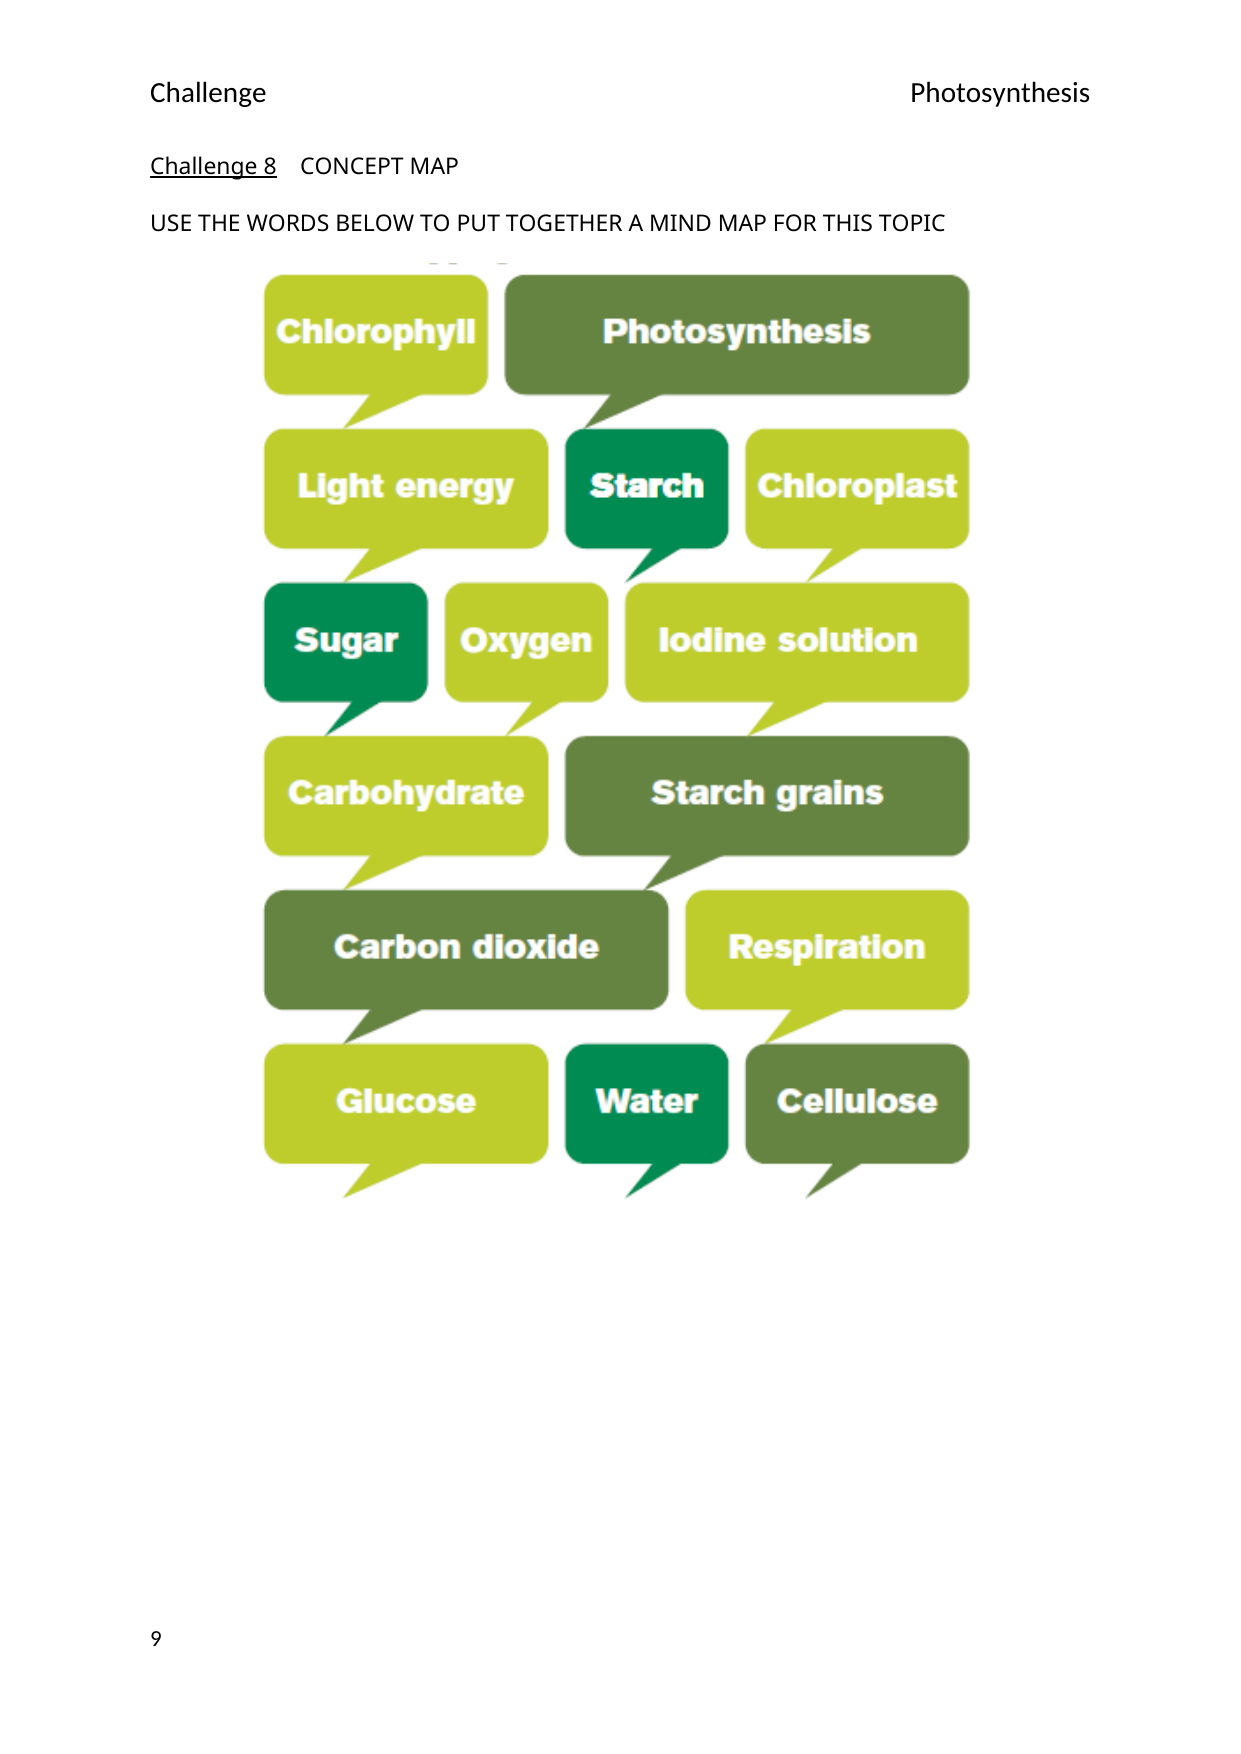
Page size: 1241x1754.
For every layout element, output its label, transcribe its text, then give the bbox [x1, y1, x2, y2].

text Challenge 8 CONCEPT MAP [150, 150, 1090, 181]
text USE THE WORDS BELOW TO PUT TOGETHER A MIND MAP FOR THIS TOPIC [150, 207, 1090, 238]
